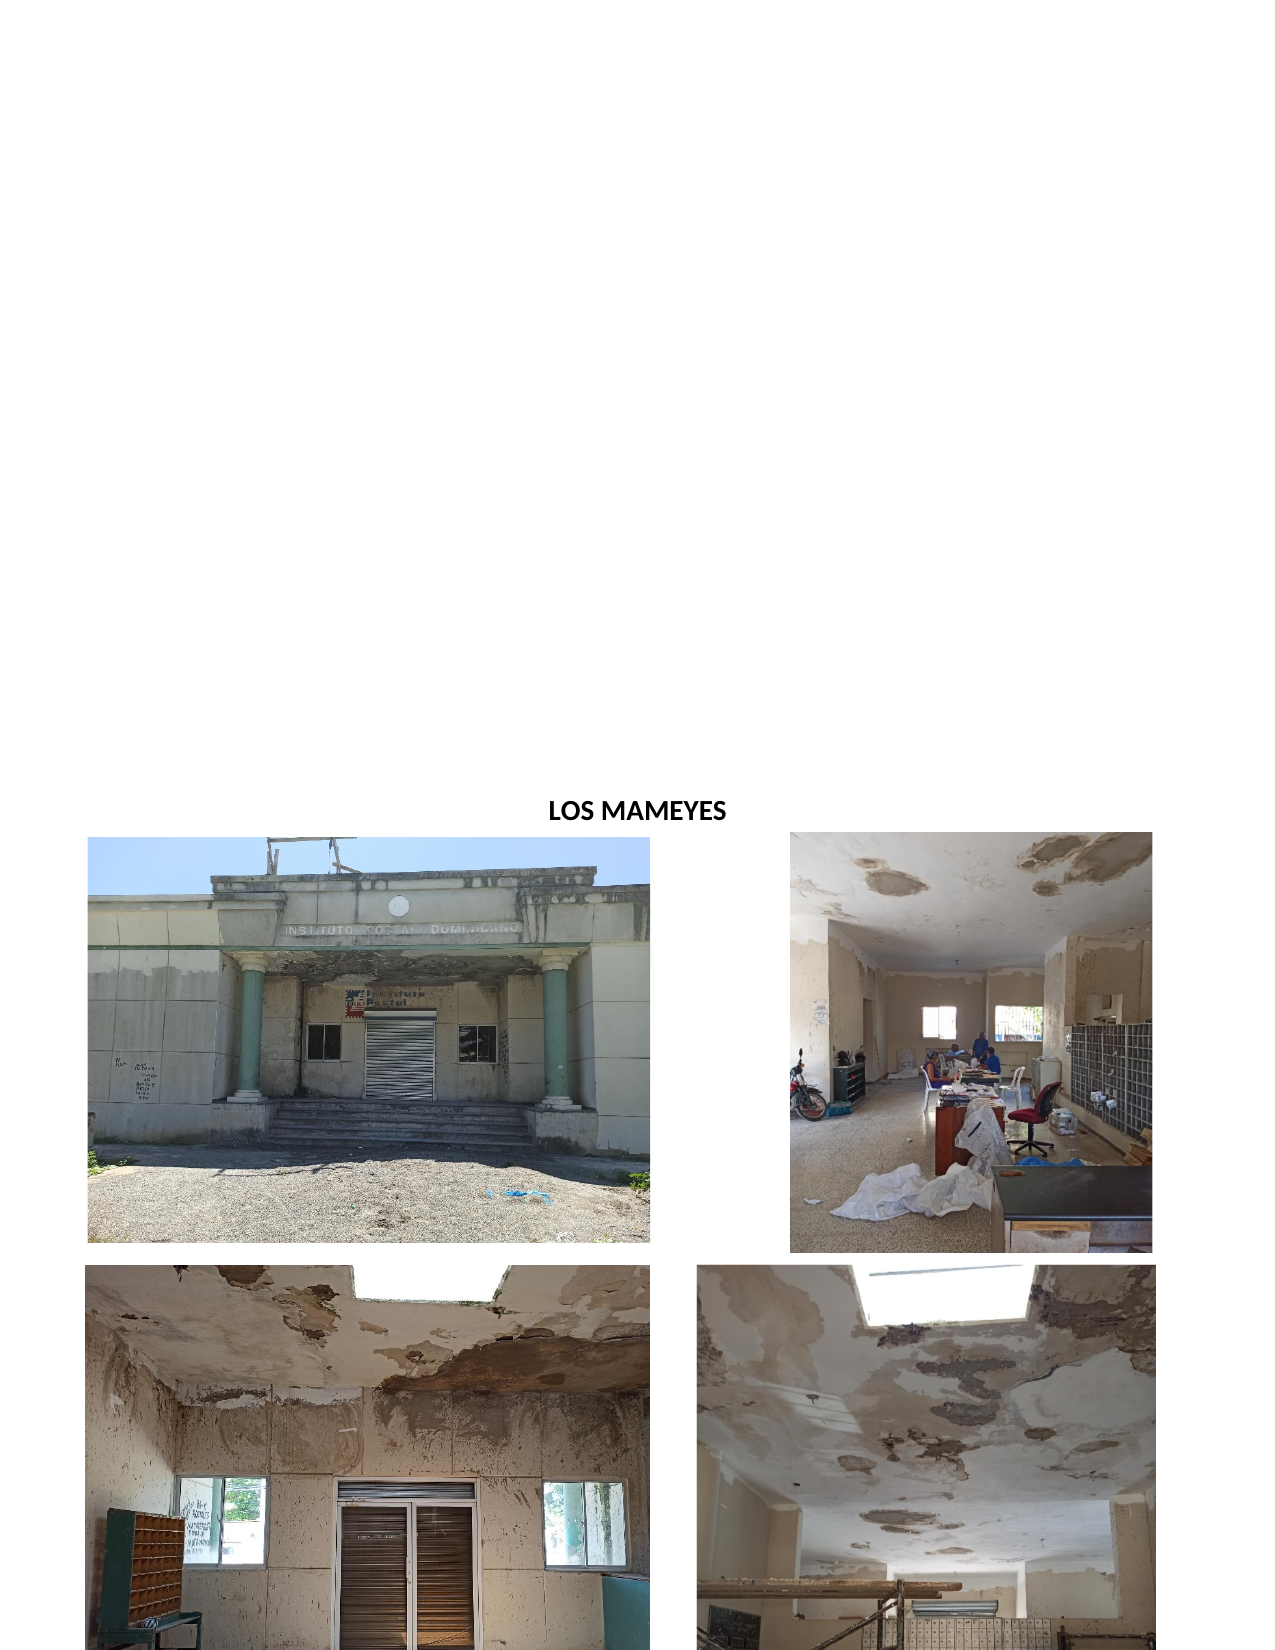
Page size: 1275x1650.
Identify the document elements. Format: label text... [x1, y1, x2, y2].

text LOS MAMEYES [177, 792, 1098, 828]
picture [87, 837, 650, 1243]
picture [790, 832, 1153, 1253]
picture [85, 1265, 650, 1650]
picture [697, 1265, 1156, 1650]
